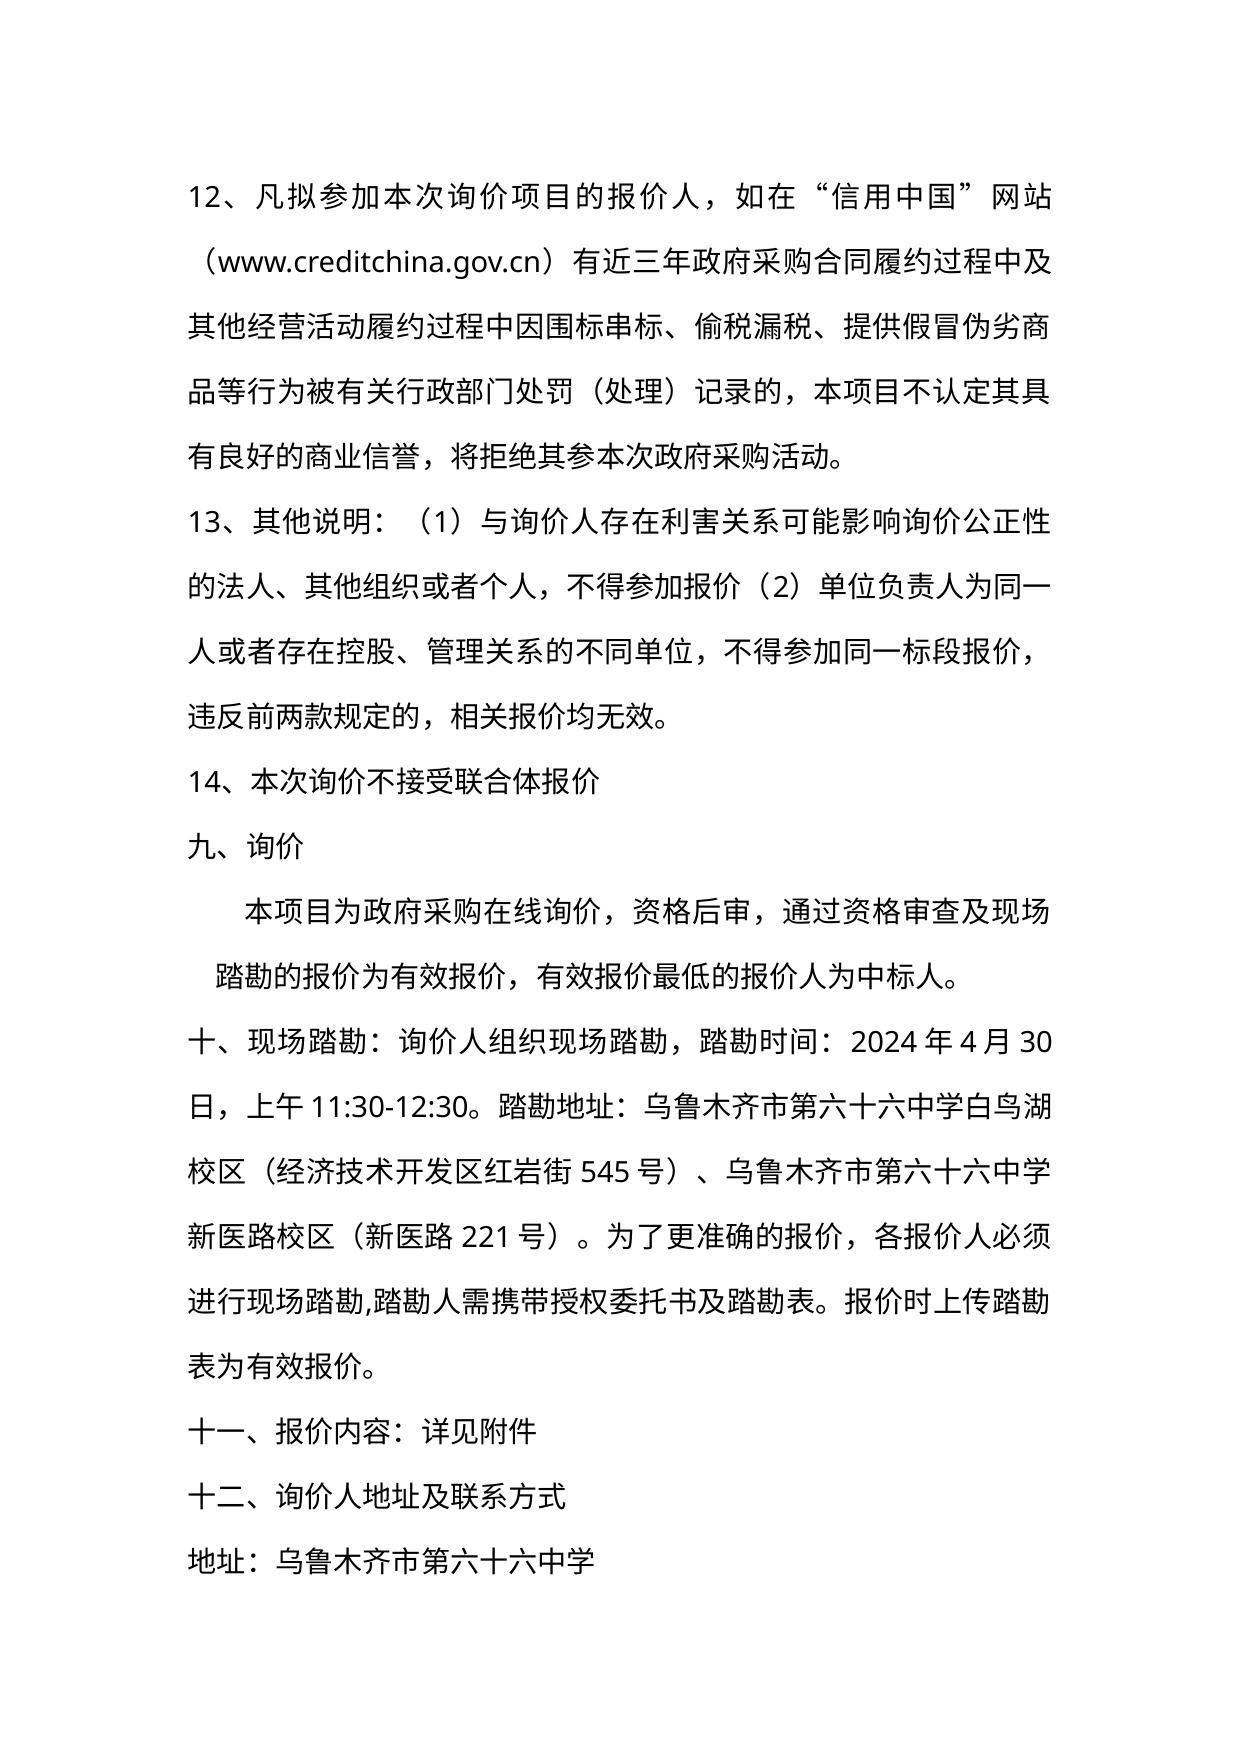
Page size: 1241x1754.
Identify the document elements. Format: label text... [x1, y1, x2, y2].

text 本项目为政府采购在线询价，资格后审，通过资格审查及现场踏勘的报价为有效报价，有效报价最低的报价人为中标人。 [215, 877, 1053, 1007]
text 九、询价 [187, 812, 1053, 877]
text 14、本次询价不接受联合体报价 [187, 747, 1053, 812]
text 12、凡拟参加本次询价项目的报价人，如在“信用中国”网站（www.creditchina.gov.cn）有近三年政府采购合同履约过程中及其他经营活动履约过程中因围标串标、偷税漏税、提供假冒伪劣商品等行为被有关行政部门处罚（处理）记录的，本项目不认定其具有良好的商业信誉，将拒绝其参本次政府采购活动。 [187, 162, 1053, 487]
text 地址：乌鲁木齐市第六十六中学 [187, 1527, 1053, 1592]
text 十一、报价内容：详见附件 [187, 1397, 1053, 1462]
text 十、现场踏勘：询价人组织现场踏勘，踏勘时间：2024年4月30日，上午11:30-12:30。踏勘地址：乌鲁木齐市第六十六中学白鸟湖校区（经济技术开发区红岩街545号）、乌鲁木齐市第六十六中学新医路校区（新医路221号）。为了更准确的报价，各报价人必须进行现场踏勘,踏勘人需携带授权委托书及踏勘表。报价时上传踏勘表为有效报价。 [187, 1007, 1053, 1397]
text 13、其他说明：（1）与询价人存在利害关系可能影响询价公正性的法人、其他组织或者个人，不得参加报价（2）单位负责人为同一人或者存在控股、管理关系的不同单位，不得参加同一标段报价，违反前两款规定的，相关报价均无效。 [187, 487, 1053, 747]
text 十二、询价人地址及联系方式 [187, 1462, 1053, 1527]
